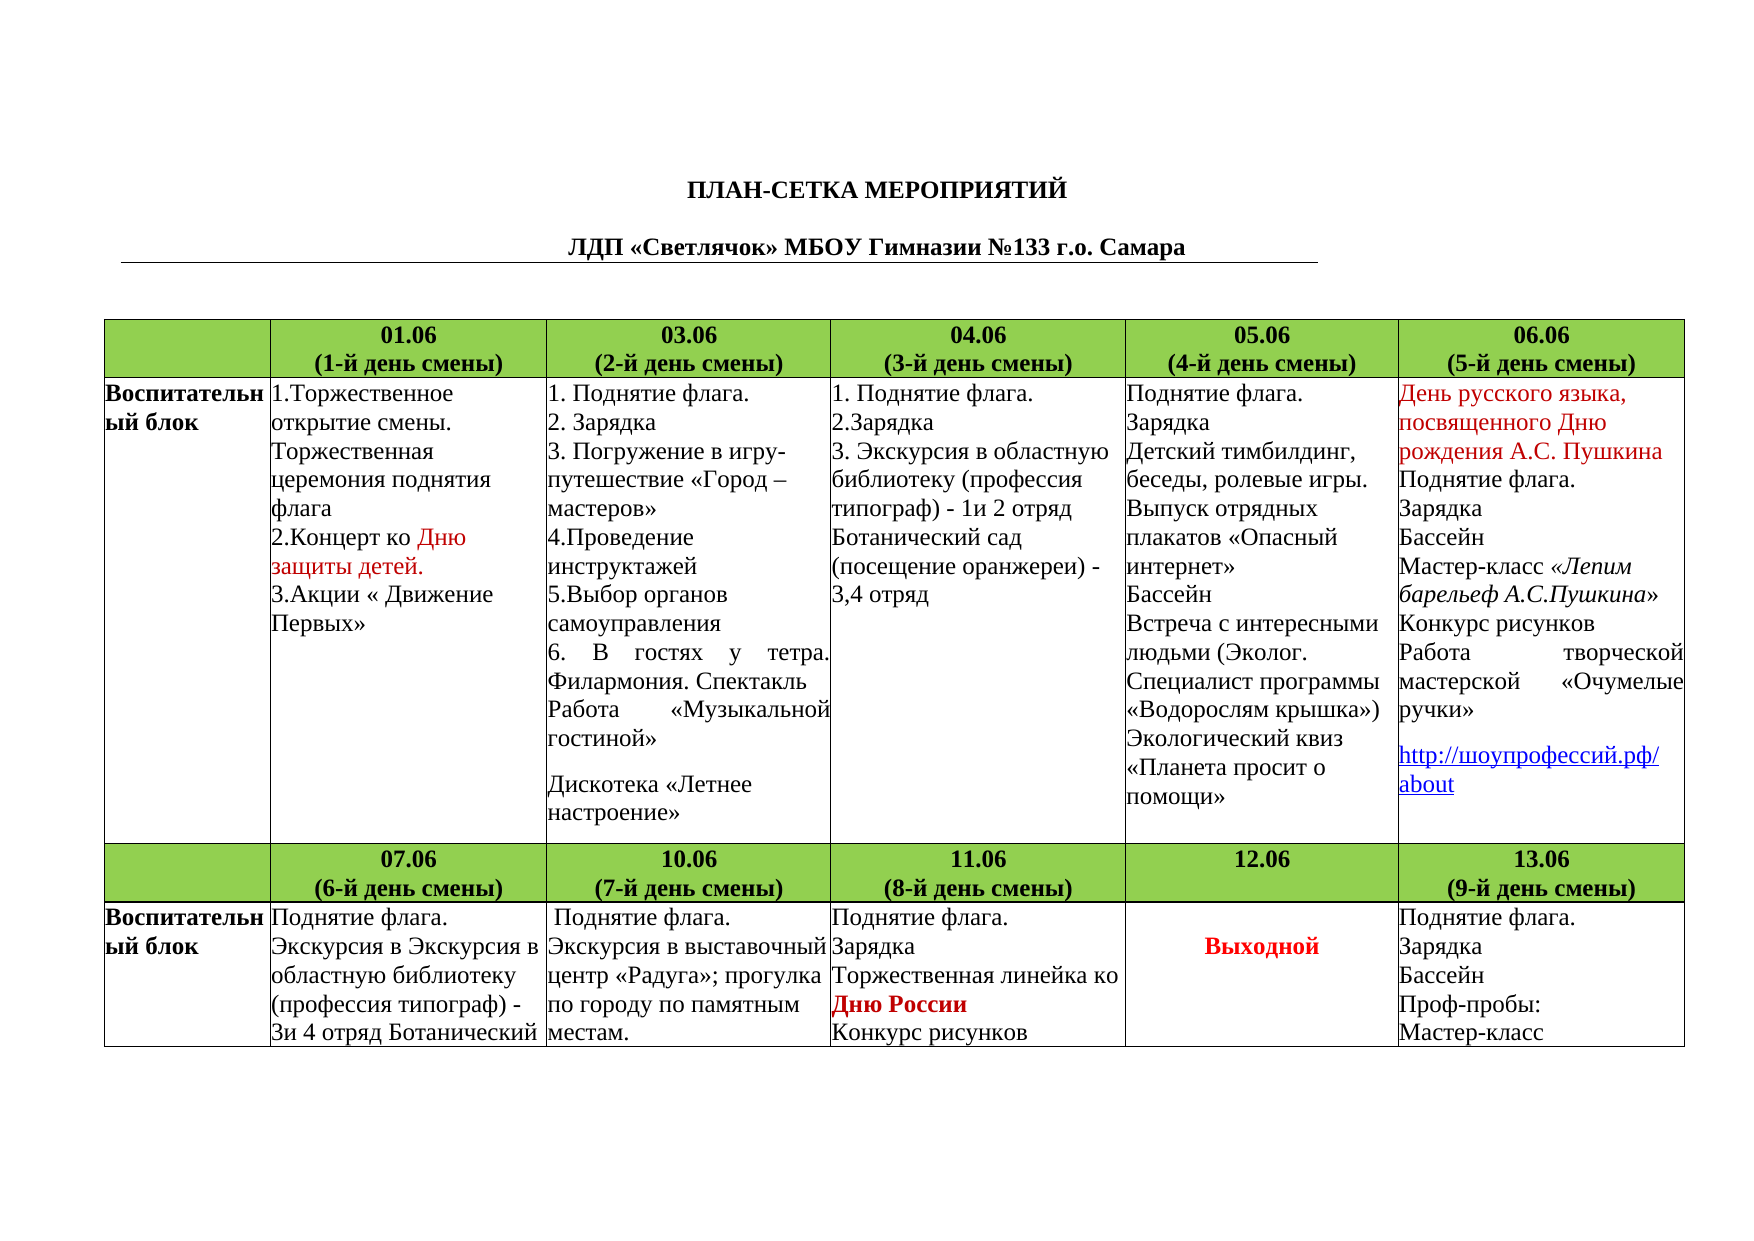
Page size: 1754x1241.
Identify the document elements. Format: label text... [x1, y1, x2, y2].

table_header 04.06 (3-й день смены) [831, 320, 1125, 377]
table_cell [547, 903, 830, 1046]
text ПЛАН-СЕТКА МЕРОПРИЯТИЙ [118, 175, 1636, 204]
table_cell 13.06 (9-й день смены) [1399, 844, 1684, 901]
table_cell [1399, 903, 1684, 1046]
table_cell 10.06 (7-й день смены) [547, 844, 830, 901]
table_cell Воспитательный блок [105, 903, 270, 1046]
table_header 06.06 (5-й день смены) [1399, 320, 1684, 377]
table_cell День русского языка, посвященного Дню рождения А.С. Пушкина Поднятие флага. Зарядка Бассейн Мастер-класс «Лепим барельеф А.С.Пушкина» Конкурс рисунков Работа творческой мастерской «Очумелые ручки» http://шоупрофессий.рф/about [1399, 378, 1684, 843]
table_cell Воспитательный блок [105, 378, 270, 843]
table_cell 11.06 (8-й день смены) [831, 844, 1125, 901]
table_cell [271, 903, 546, 1046]
table_header 01.06 (1-й день смены) [271, 320, 546, 377]
table_cell 07.06 (6-й день смены) [271, 844, 546, 901]
table_header [105, 320, 270, 377]
table_cell Поднятие флага. Зарядка Детский тимбилдинг, беседы, ролевые игры. Выпуск отрядных плакатов «Опасный интернет» Бассейн Встреча с интересными людьми (Эколог. Специалист программы «Водорослям крышка») Экологический квиз «Планета просит о помощи» [1126, 378, 1398, 843]
table_cell 1. Поднятие флага. 2.Зарядка 3. Экскурсия в областную библиотеку (профессия типограф) - 1и 2 отряд Ботанический сад (посещение оранжереи) -3,4 отряд [831, 378, 1125, 843]
table_cell 1. Поднятие флага. 2. Зарядка 3. Погружение в игру-путешествие «Город –мастеров» 4.Проведение инструктажей 5.Выбор органов самоуправления 6. В гостях у тетра. Филармония. Спектакль Работа «Музыкальной гостиной» Дискотека «Летнее настроение» [547, 378, 830, 843]
table_cell 1.Торжественное открытие смены. Торжественная церемония поднятия флага 2.Концерт ко Дню защиты детей. 3.Акции « Движение Первых» [271, 378, 546, 843]
table_header 05.06 (4-й день смены) [1126, 320, 1398, 377]
table_cell 12.06 [1126, 844, 1398, 901]
table_cell Выходной [1126, 903, 1398, 1046]
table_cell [831, 903, 1125, 1046]
table_cell [105, 844, 270, 901]
text ЛДП «Светлячок» МБОУ Гимназии №133 г.о. Самара [118, 232, 1636, 261]
table_header 03.06 (2-й день смены) [547, 320, 830, 377]
